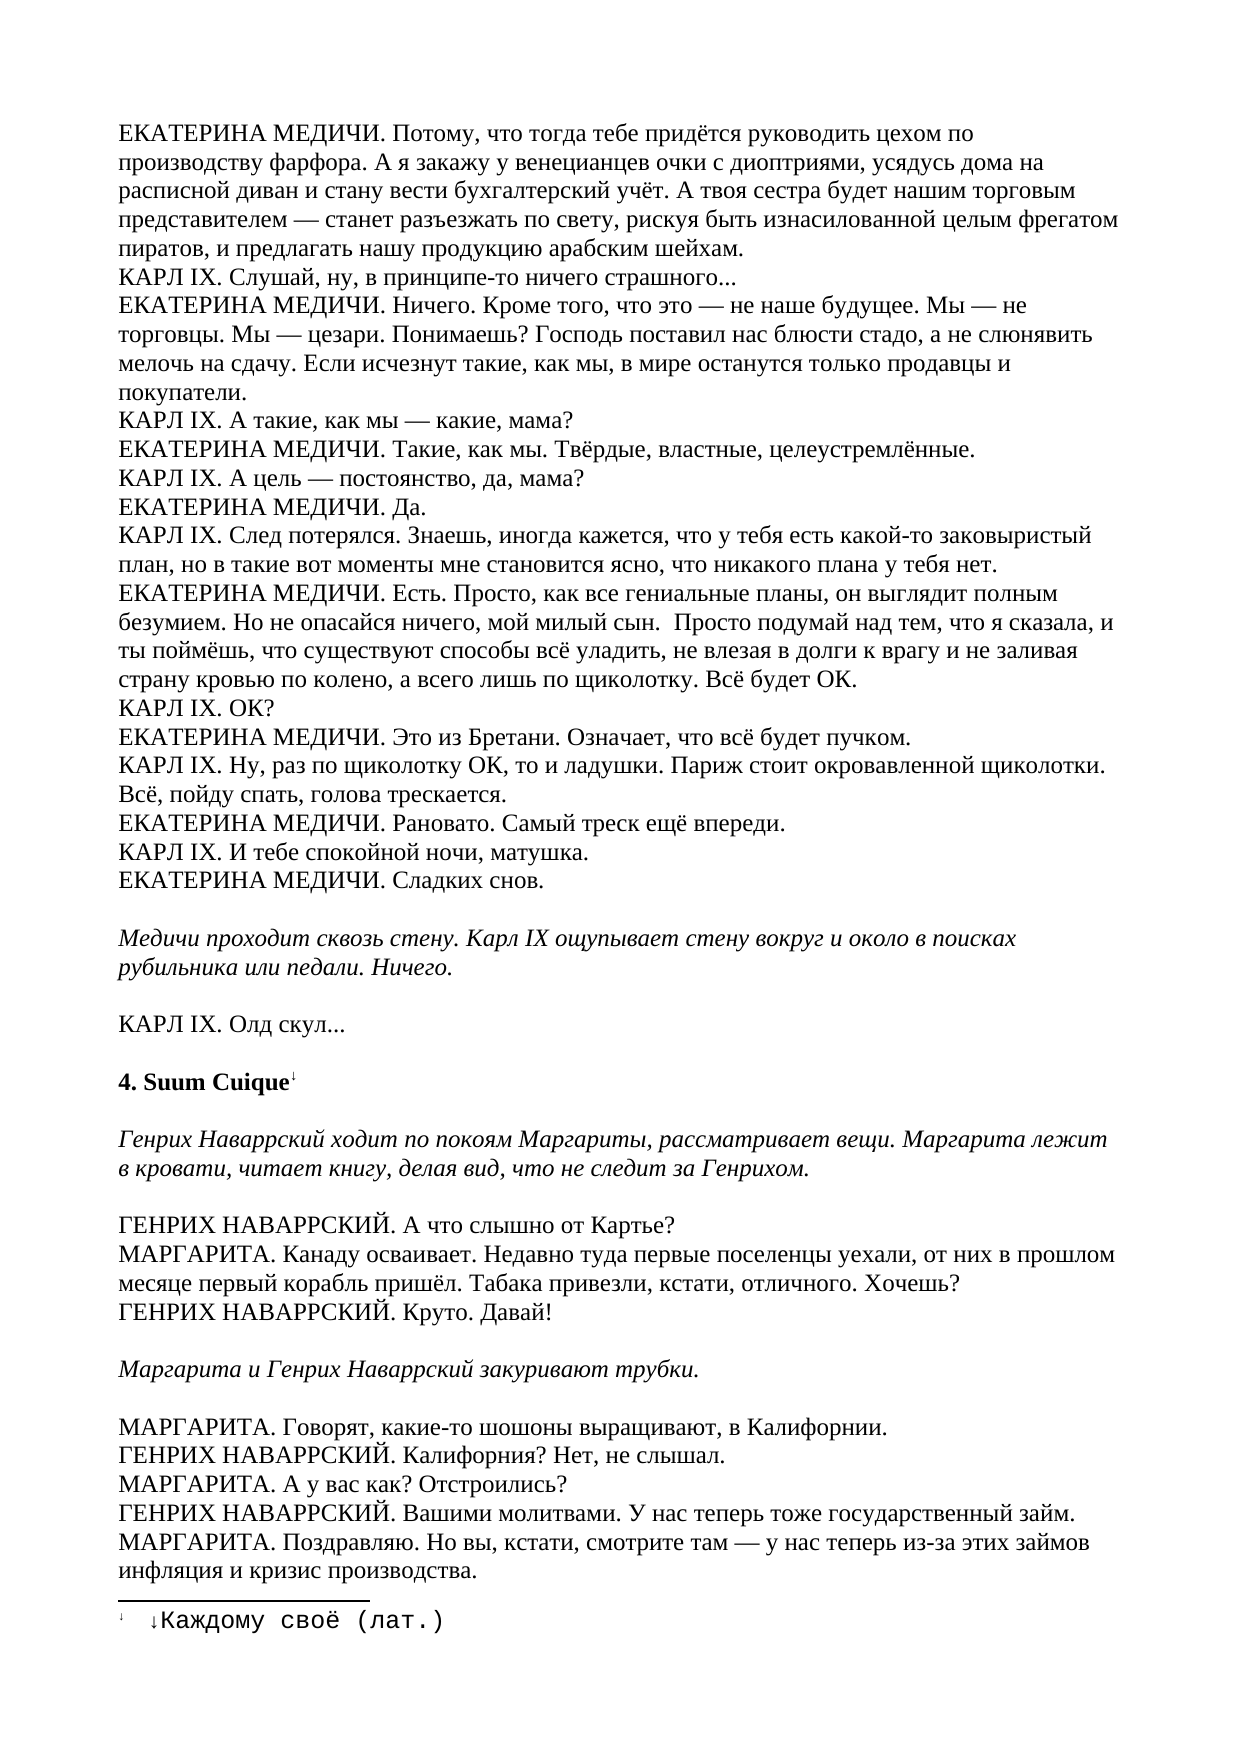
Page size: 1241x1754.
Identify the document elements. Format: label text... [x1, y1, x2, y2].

text 4. Suum Cuique↓ [118, 1067, 1122, 1096]
text ГЕНРИХ НАВАРРСКИЙ. А что слышно от Картье? [118, 1211, 1122, 1239]
text КАРЛ IX. Ну, раз по щиколотку ОК, то и ладушки. Париж стоит окровавленной щиколотки. Всё, пойду спать, голова трескается. [118, 751, 1122, 808]
text ЕКАТЕРИНА МЕДИЧИ. Рановато. Самый треск ещё впереди. [118, 808, 1122, 837]
text МАРГАРИТА. А у вас как? Отстроились? [118, 1469, 1122, 1498]
text ЕКАТЕРИНА МЕДИЧИ. Такие, как мы. Твёрдые, властные, целеустремлённые. [118, 434, 1122, 463]
text КАРЛ IX. Олд скул... [118, 1009, 1122, 1038]
text КАРЛ IX. И тебе спокойной ночи, матушка. [118, 837, 1122, 866]
text ГЕНРИХ НАВАРРСКИЙ. Вашими молитвами. У нас теперь тоже государственный займ. [118, 1498, 1122, 1527]
text ГЕНРИХ НАВАРРСКИЙ. Калифорния? Нет, не слышал. [118, 1441, 1122, 1469]
text ЕКАТЕРИНА МЕДИЧИ. Да. [118, 492, 1122, 521]
text ЕКАТЕРИНА МЕДИЧИ. Ничего. Кроме того, что это — не наше будущее. Мы — не торговцы. Мы — цезари. Понимаешь? Господь поставил нас блюсти стадо, а не слюнявить мелочь на сдачу. Если исчезнут такие, как мы, в мире останутся только продавцы и покупатели. [118, 291, 1122, 406]
text КАРЛ IX. ОК? [118, 693, 1122, 722]
text ЕКАТЕРИНА МЕДИЧИ. Это из Бретани. Означает, что всё будет пучком. [118, 722, 1122, 751]
text КАРЛ IX. След потерялся. Знаешь, иногда кажется, что у тебя есть какой-то заковыристый план, но в такие вот моменты мне становится ясно, что никакого плана у тебя нет. [118, 521, 1122, 578]
text Генрих Наваррский ходит по покоям Маргариты, рассматривает вещи. Маргарита лежит в кровати, читает книгу, делая вид, что не следит за Генрихом. [118, 1124, 1122, 1182]
text ЕКАТЕРИНА МЕДИЧИ. Есть. Просто, как все гениальные планы, он выглядит полным безумием. Но не опасайся ничего, мой милый сын. Просто подумай над тем, что я сказала, и ты поймёшь, что существуют способы всё уладить, не влезая в долги к врагу и не заливая страну кровью по колено, а всего лишь по щиколотку. Всё будет ОК. [118, 578, 1122, 693]
text МАРГАРИТА. Поздравляю. Но вы, кстати, смотрите там — у нас теперь из-за этих займов инфляция и кризис производства. [118, 1527, 1122, 1584]
text Медичи проходит сквозь стену. Карл IX ощупывает стену вокруг и около в поисках рубильника или педали. Ничего. [118, 923, 1122, 981]
text МАРГАРИТА. Говорят, какие-то шошоны выращивают, в Калифорнии. [118, 1412, 1122, 1441]
text ГЕНРИХ НАВАРРСКИЙ. Круто. Давай! [118, 1297, 1122, 1326]
text МАРГАРИТА. Канаду осваивает. Недавно туда первые поселенцы уехали, от них в прошлом месяце первый корабль пришёл. Табака привезли, кстати, отличного. Хочешь? [118, 1239, 1122, 1297]
text КАРЛ IX. Слушай, ну, в принципе-то ничего страшного... [118, 262, 1122, 291]
text КАРЛ IX. А цель — постоянство, да, мама? [118, 463, 1122, 492]
text КАРЛ IX. А такие, как мы — какие, мама? [118, 406, 1122, 434]
text Маргарита и Генрих Наваррский закуривают трубки. [118, 1354, 1122, 1383]
text ЕКАТЕРИНА МЕДИЧИ. Сладких снов. [118, 866, 1122, 894]
text ЕКАТЕРИНА МЕДИЧИ. Потому, что тогда тебе придётся руководить цехом по производству фарфора. А я закажу у венецианцев очки с диоптриями, усядусь дома на расписной диван и стану вести бухгалтерский учёт. А твоя сестра будет нашим торговым представителем — станет разъезжать по свету, рискуя быть изнасилованной целым фрегатом пиратов, и предлагать нашу продукцию арабским шейхам. [118, 118, 1122, 262]
